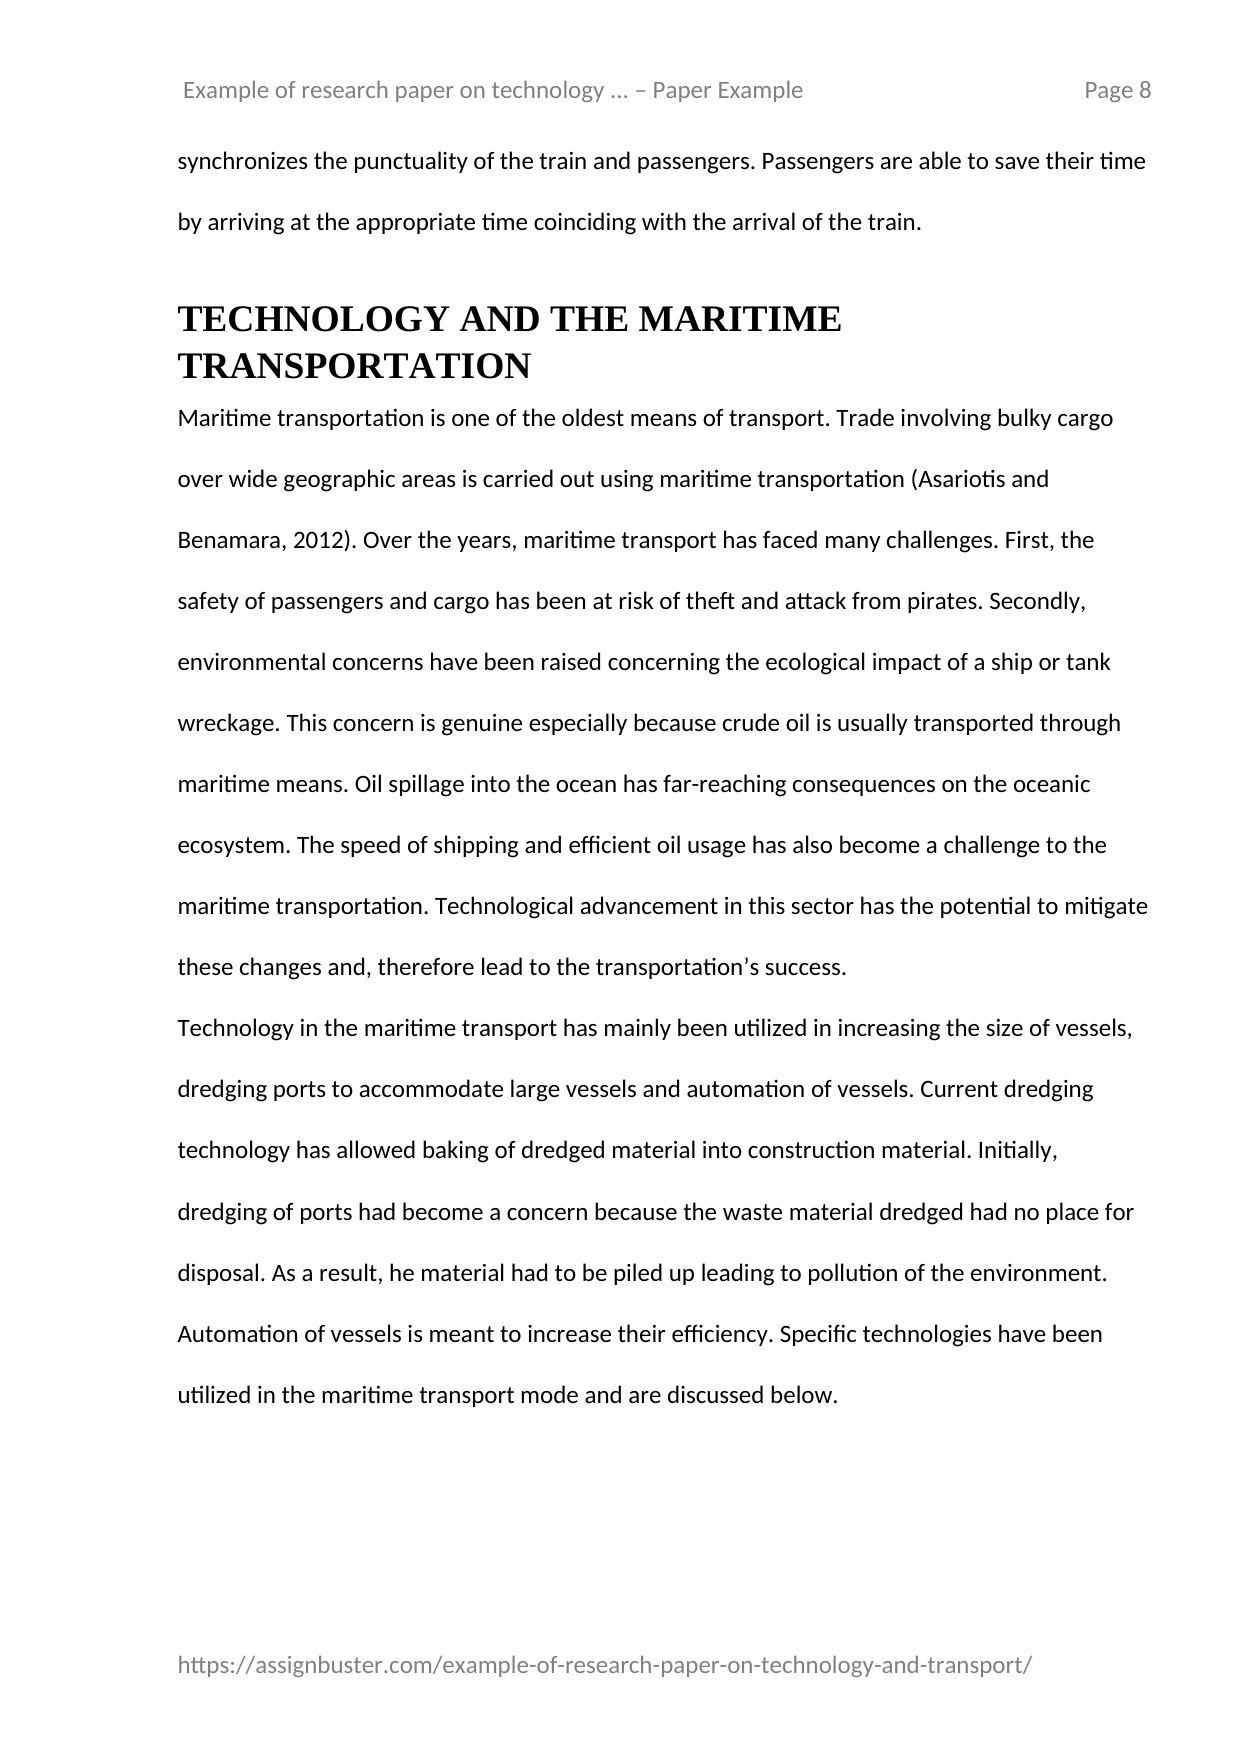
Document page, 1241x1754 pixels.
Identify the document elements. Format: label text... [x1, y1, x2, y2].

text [177, 145, 1152, 237]
subtitle TECHNOLOGY AND THE MARITIME TRANSPORTATION [177, 297, 1152, 386]
text Maritime transportation is one of the oldest means of transport. Trade involving bulky cargo over wide geographic areas is carried out using maritime transportation (Asariotis and Benamara, 2012). Over the years, maritime transport has faced many challenges. First, the safety of passengers and cargo has been at risk of theft and attack from pirates. Secondly, environmental concerns have been raised concerning the ecological impact of a ship or tank wreckage. This concern is genuine especially because crude oil is usually transported through maritime means. Oil spillage into the ocean has far-reaching consequences on the oceanic ecosystem. The speed of shipping and efficient oil usage has also become a challenge to the maritime transportation. Technological advancement in this sector has the potential to mitigate these changes and, therefore lead to the transportation’s success. Technology in the maritime transport has mainly been utilized in increasing the size of vessels, dredging ports to accommodate large vessels and automation of vessels. Current dredging technology has allowed baking of dredged material into construction material. Initially, dredging of ports had become a concern because the waste material dredged had no place for disposal. As a result, he material had to be piled up leading to pollution of the environment. Automation of vessels is meant to increase their efficiency. Specific technologies have been utilized in the maritime transport mode and are discussed below. [177, 402, 1152, 1409]
